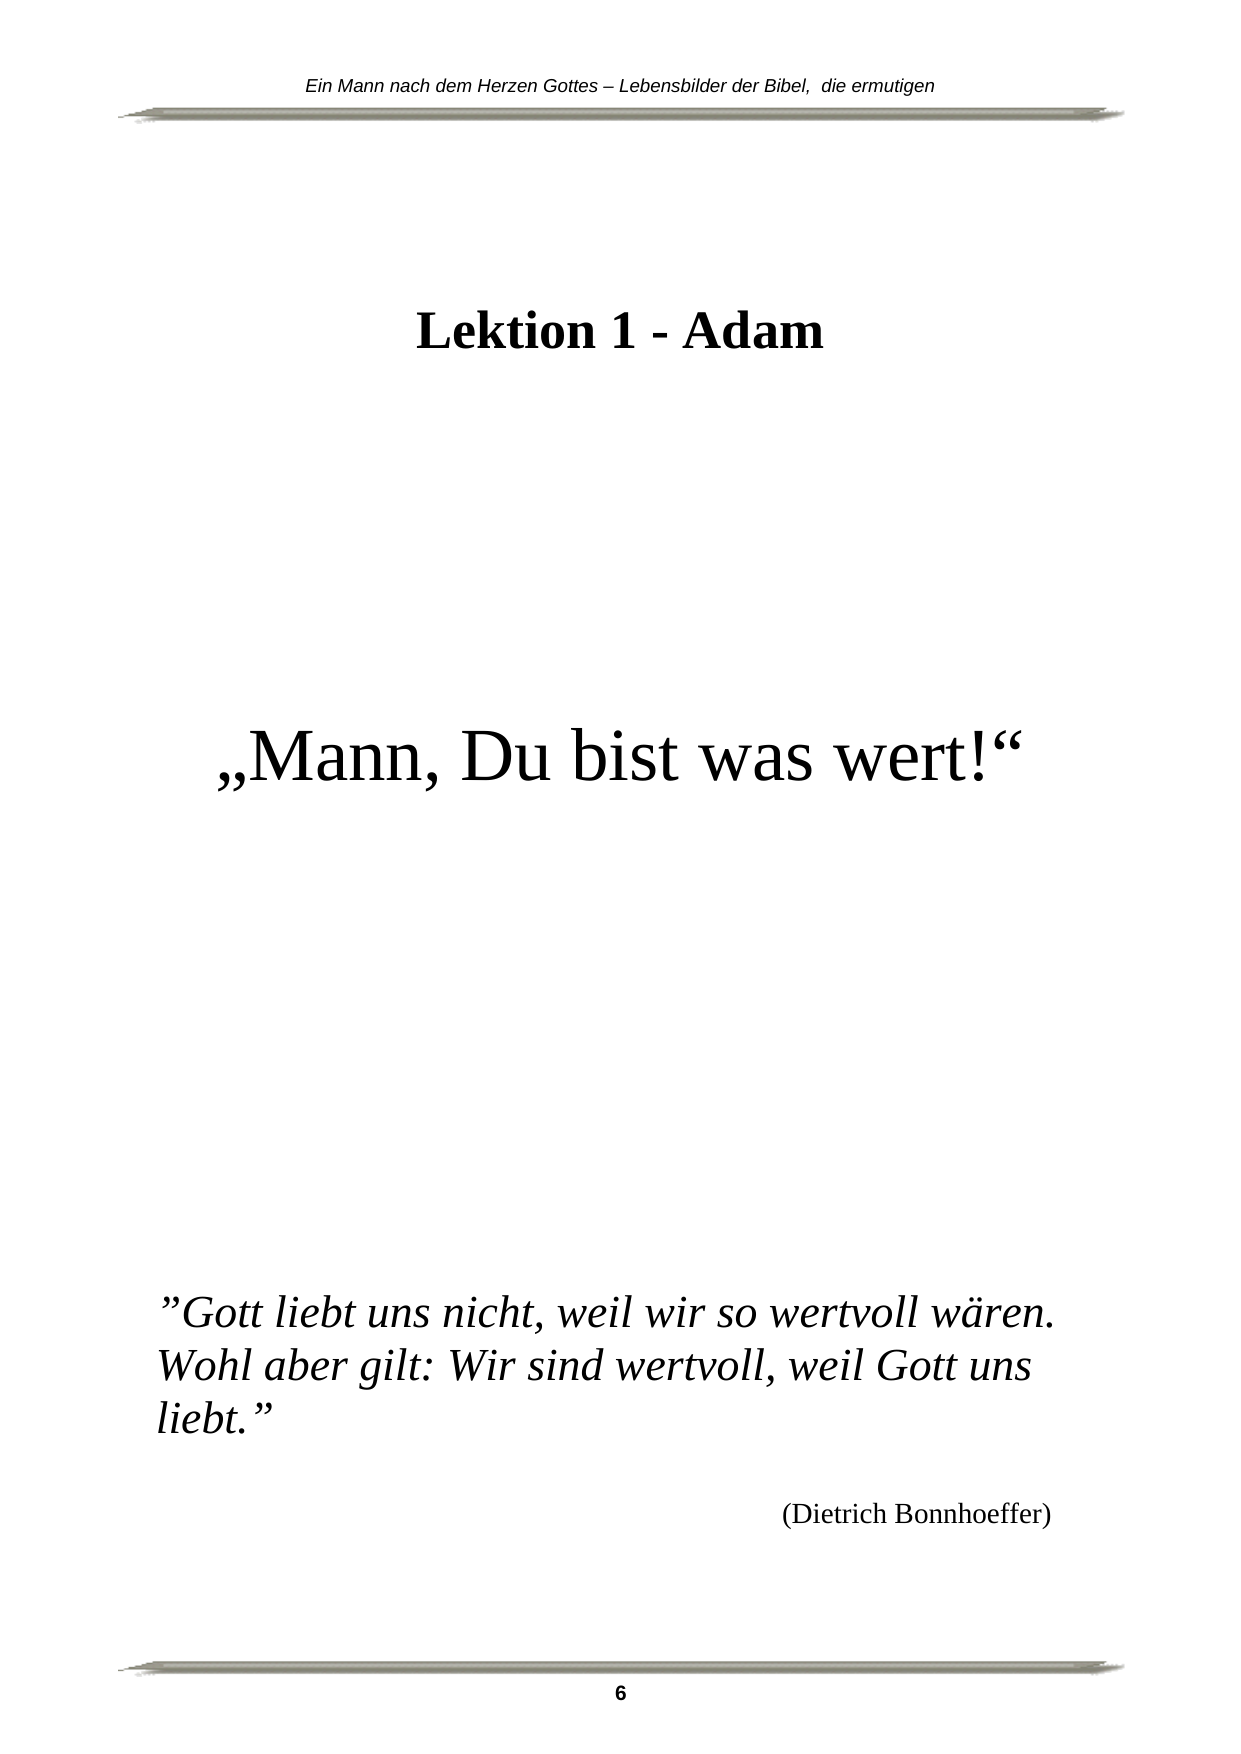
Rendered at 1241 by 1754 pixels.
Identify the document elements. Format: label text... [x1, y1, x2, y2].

text ”Gott liebt uns nicht, weil wir so wertvoll wären. Wohl aber gilt: Wir sind wertvoll, weil Gott uns liebt.” [156, 1285, 1122, 1443]
picture [118, 1650, 1127, 1677]
text (Dietrich Bonnhoeffer) [746, 1496, 1122, 1529]
text „Mann, Du bist was wert!“ [118, 710, 1122, 796]
picture [118, 96, 1127, 124]
subtitle Lektion 1 - Adam [118, 298, 1122, 360]
